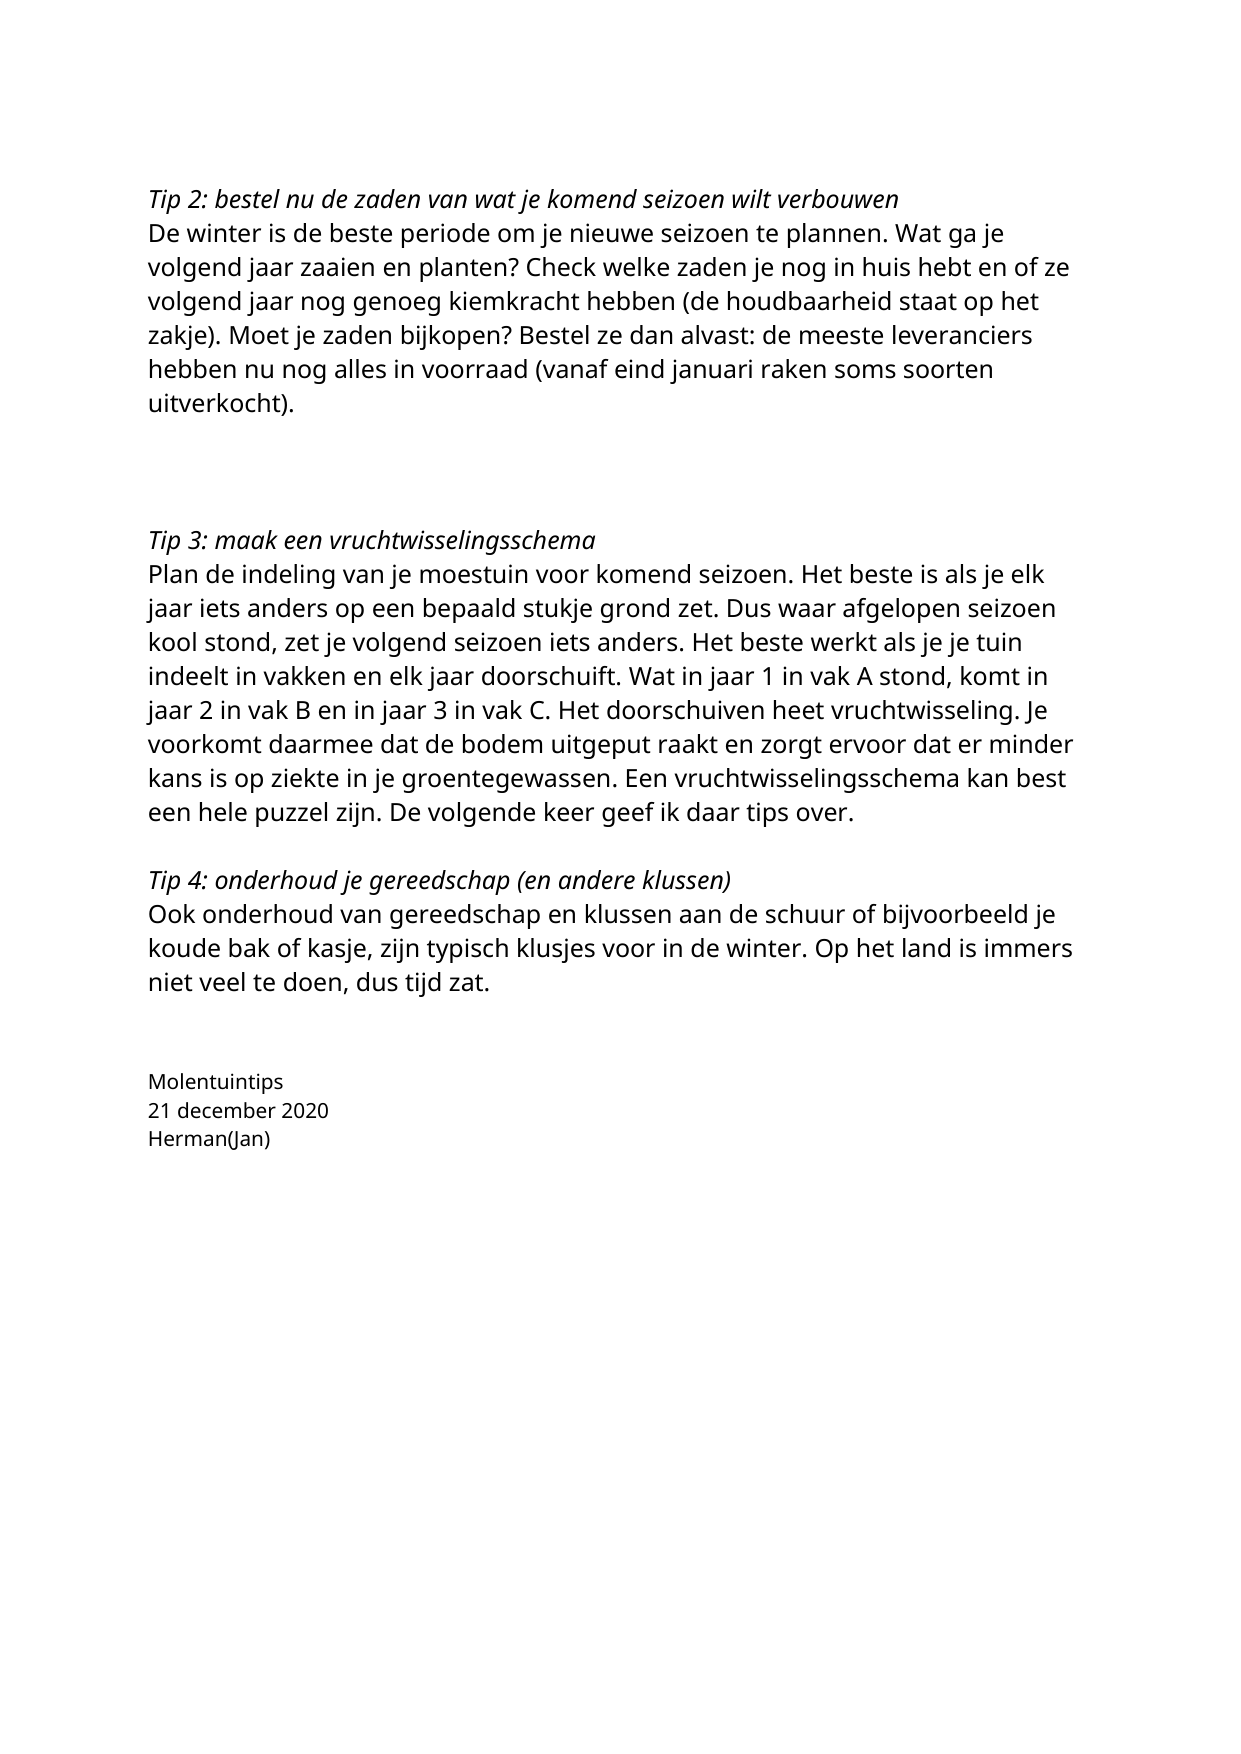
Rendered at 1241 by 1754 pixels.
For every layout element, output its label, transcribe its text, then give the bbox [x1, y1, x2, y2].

text Plan de indeling van je moestuin voor komend seizoen. Het beste is als je elk jaar iets anders op een bepaald stukje grond zet. Dus waar afgelopen seizoen kool stond, zet je volgend seizoen iets anders. Het beste werkt als je je tuin indeelt in vakken en elk jaar doorschuift. Wat in jaar 1 in vak A stond, komt in jaar 2 in vak B en in jaar 3 in vak C. Het doorschuiven heet vruchtwisseling. Je voorkomt daarmee dat de bodem uitgeput raakt en zorgt ervoor dat er minder kans is op ziekte in je groentegewassen. Een vruchtwisselingsschema kan best een hele puzzel zijn. De volgende keer geef ik daar tips over. [148, 556, 1093, 829]
text Tip 3: maak een vruchtwisselingsschema [148, 522, 1093, 556]
text Tip 4: onderhoud je gereedschap (en andere klussen) [148, 863, 1093, 897]
text Ook onderhoud van gereedschap en klussen aan de schuur of bijvoorbeeld je koude bak of kasje, zijn typisch klusjes voor in de winter. Op het land is immers niet veel te doen, dus tijd zat. [148, 897, 1093, 999]
text Molentuintips [148, 1067, 1093, 1096]
text 21 december 2020 [148, 1096, 1093, 1124]
text De winter is de beste periode om je nieuwe seizoen te plannen. Wat ga je volgend jaar zaaien en planten? Check welke zaden je nog in huis hebt en of ze volgend jaar nog genoeg kiemkracht hebben (de houdbaarheid staat op het zakje). Moet je zaden bijkopen? Bestel ze dan alvast: de meeste leveranciers hebben nu nog alles in voorraad (vanaf eind januari raken soms soorten uitverkocht). [148, 216, 1093, 420]
text Tip 2: bestel nu de zaden van wat je komend seizoen wilt verbouwen [148, 182, 1093, 216]
text Herman(Jan) [148, 1124, 1093, 1153]
